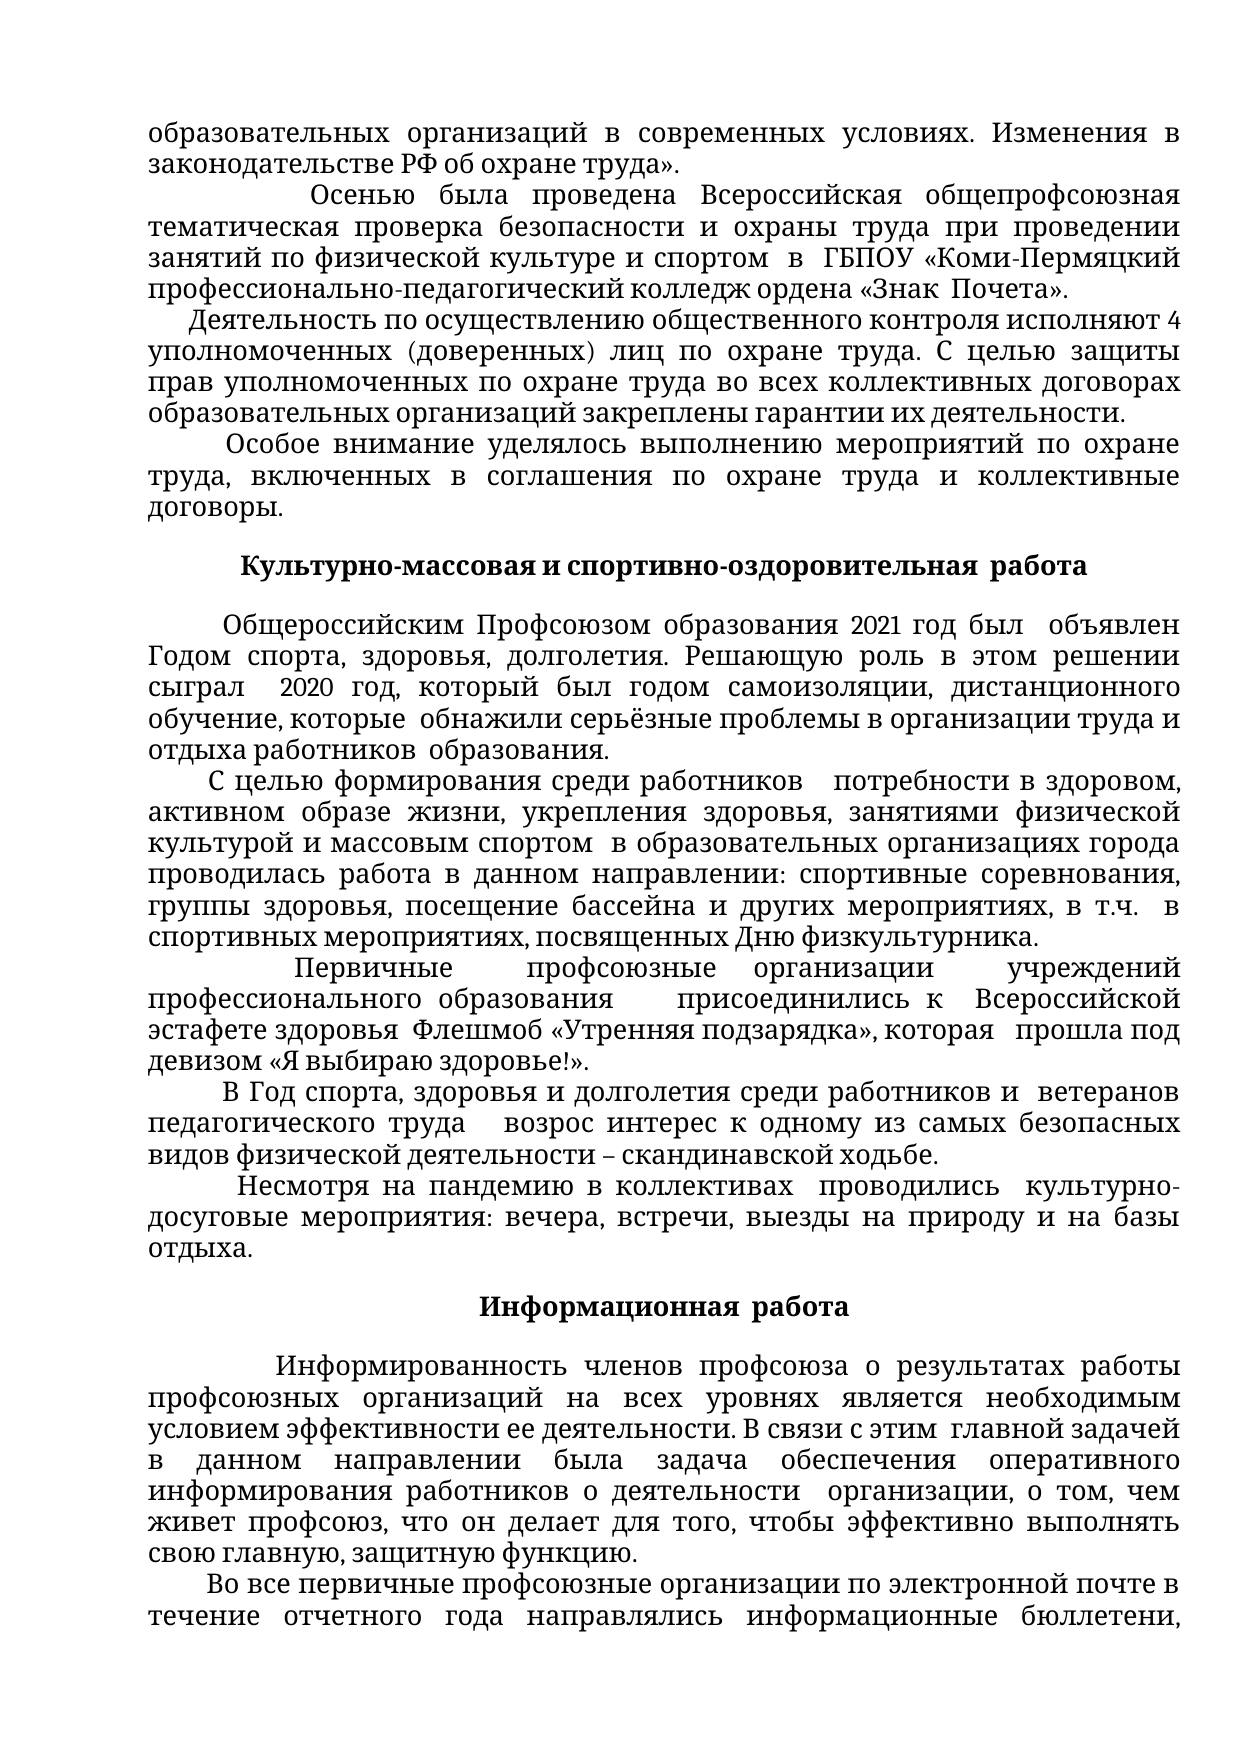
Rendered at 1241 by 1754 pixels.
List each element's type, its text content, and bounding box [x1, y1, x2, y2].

text Осенью была проведена Всероссийская общепрофсоюзная тематическая проверка безопасности и охраны труда при проведении занятий по физической культуре и спортом в ГБПОУ «Коми-Пермяцкий профессионально-педагогический колледж ордена «Знак Почета». [148, 180, 1181, 305]
text Общероссийским Профсоюзом образования 2021 год был объявлен Годом спорта, здоровья, долголетия. Решающую роль в этом решении сыграл 2020 год, который был годом самоизоляции, дистанционного обучение, которые обнажили серьёзные проблемы в организации труда и отдыха работников образования. [148, 610, 1181, 766]
text Особое внимание уделялось выполнению мероприятий по охране труда, включенных в соглашения по охране труда и коллективные договоры. [148, 429, 1181, 523]
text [148, 118, 1181, 180]
text Информированность членов профсоюза о результатах работы профсоюзных организаций на всех уровнях является необходимым условием эффективности ее деятельности. В связи с этим главной задачей в данном направлении была задача обеспечения оперативного информирования работников о деятельности организации, о том, чем живет профсоюз, что он делает для того, чтобы эффективно выполнять свою главную, защитную функцию. [148, 1351, 1181, 1569]
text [148, 1569, 1181, 1632]
text В Год спорта, здоровья и долголетия среди работников и ветеранов педагогического труда возрос интерес к одному из самых безопасных видов физической деятельности – скандинавской ходьбе. [148, 1077, 1181, 1171]
text Деятельность по осуществлению общественного контроля исполняют 4 уполномоченных (доверенных) лиц по охране труда. С целью защиты прав уполномоченных по охране труда во всех коллективных договорах образовательных организаций закреплены гарантии их деятельности. [148, 305, 1181, 429]
text Информационная работа [148, 1292, 1181, 1323]
text Культурно-массовая и спортивно-оздоровительная работа [148, 551, 1181, 582]
text С целью формирования среди работников потребности в здоровом, активном образе жизни, укрепления здоровья, занятиями физической культурой и массовым спортом в образовательных организациях города проводилась работа в данном направлении: спортивные соревнования, группы здоровья, посещение бассейна и других мероприятиях, в т.ч. в спортивных мероприятиях, посвященных Дню физкультурника. [148, 766, 1181, 953]
text Несмотря на пандемию в коллективах проводились культурно-досуговые мероприятия: вечера, встречи, выезды на природу и на базы отдыха. [148, 1171, 1181, 1264]
text Первичные профсоюзные организации учреждений профессионального образования присоединились к Всероссийской эстафете здоровья Флешмоб «Утренняя подзарядка», которая прошла под девизом «Я выбираю здоровье!». [148, 953, 1181, 1077]
